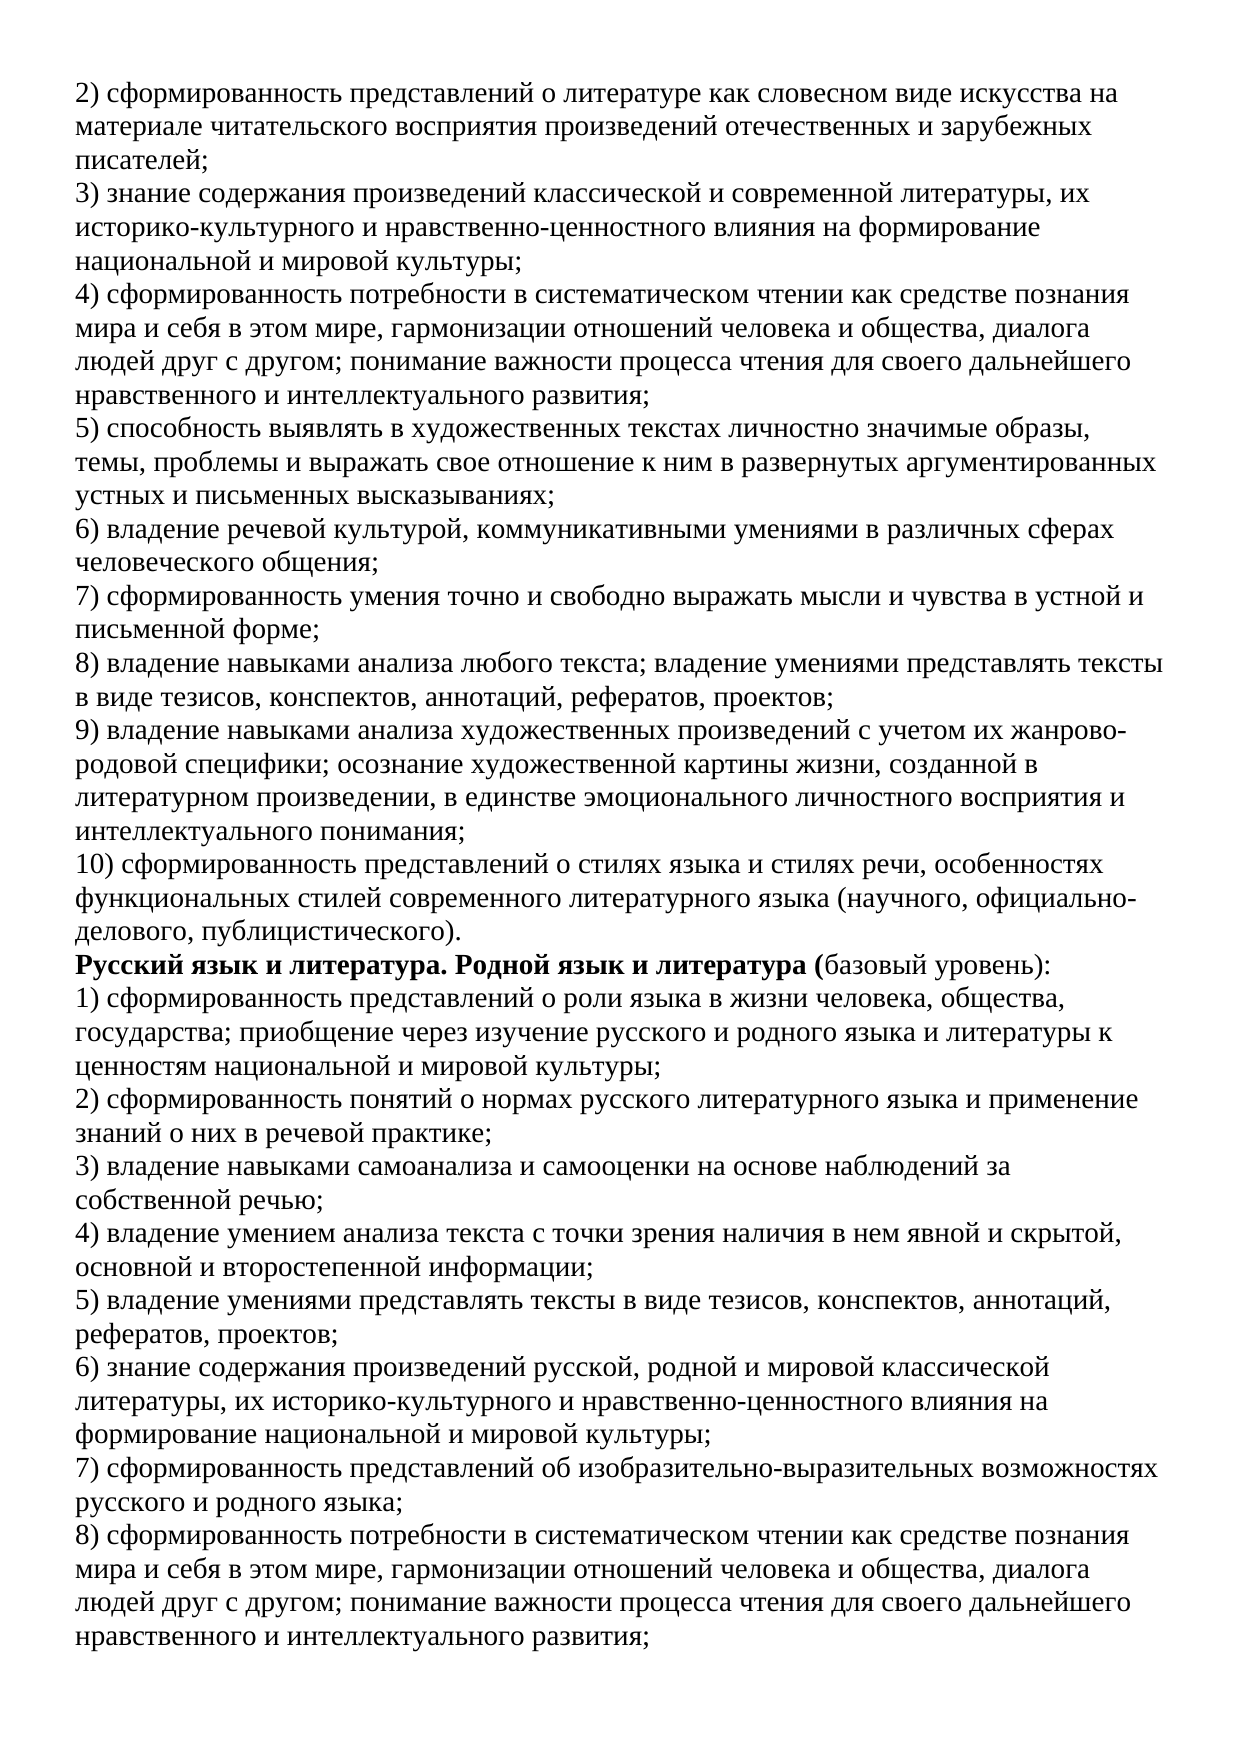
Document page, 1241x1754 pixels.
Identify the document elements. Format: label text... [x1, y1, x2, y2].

text 4) владение умением анализа текста с точки зрения наличия в нем явной и скрытой, основной и второстепенной информации; [75, 1215, 1165, 1282]
text 3) владение навыками самоанализа и самооценки на основе наблюдений за собственной речью; [75, 1148, 1165, 1215]
text 8) владение навыками анализа любого текста; владение умениями представлять тексты в виде тезисов, конспектов, аннотаций, рефератов, проектов; [75, 645, 1165, 712]
text 6) знание содержания произведений русской, родной и мировой классической литературы, их историко-культурного и нравственно-ценностного влияния на формирование национальной и мировой культуры; [75, 1349, 1165, 1450]
text 2) сформированность понятий о нормах русского литературного языка и применение знаний о них в речевой практике; [75, 1081, 1165, 1148]
text 9) владение навыками анализа художественных произведений с учетом их жанрово-родовой специфики; осознание художественной картины жизни, созданной в литературном произведении, в единстве эмоционального личностного восприятия и интеллектуального понимания; [75, 712, 1165, 846]
text 5) владение умениями представлять тексты в виде тезисов, конспектов, аннотаций, рефератов, проектов; [75, 1282, 1165, 1349]
text 5) способность выявлять в художественных текстах личностно значимые образы, темы, проблемы и выражать свое отношение к ним в развернутых аргументированных устных и письменных высказываниях; [75, 410, 1165, 511]
text 2) сформированность представлений о литературе как словесном виде искусства на материале читательского восприятия произведений отечественных и зарубежных писателей; [75, 75, 1165, 176]
text 6) владение речевой культурой, коммуникативными умениями в различных сферах человеческого общения; [75, 511, 1165, 578]
text Русский язык и литература. Родной язык и литература (базовый уровень): [75, 947, 1165, 981]
text 3) знание содержания произведений классической и современной литературы, их историко-культурного и нравственно-ценностного влияния на формирование национальной и мировой культуры; [75, 176, 1165, 276]
text 1) сформированность представлений о роли языка в жизни человека, общества, государства; приобщение через изучение русского и родного языка и литературы к ценностям национальной и мировой культуры; [75, 981, 1165, 1081]
text 4) сформированность потребности в систематическом чтении как средстве познания мира и себя в этом мире, гармонизации отношений человека и общества, диалога людей друг с другом; понимание важности процесса чтения для своего дальнейшего нравственного и интеллектуального развития; [75, 276, 1165, 410]
text 7) сформированность представлений об изобразительно-выразительных возможностях русского и родного языка; [75, 1450, 1165, 1517]
text 7) сформированность умения точно и свободно выражать мысли и чувства в устной и письменной форме; [75, 578, 1165, 645]
text 10) сформированность представлений о стилях языка и стилях речи, особенностях функциональных стилей современного литературного языка (научного, официально-делового, публицистического). [75, 846, 1165, 947]
text 8) сформированность потребности в систематическом чтении как средстве познания мира и себя в этом мире, гармонизации отношений человека и общества, диалога людей друг с другом; понимание важности процесса чтения для своего дальнейшего нравственного и интеллектуального развития; [75, 1517, 1165, 1651]
